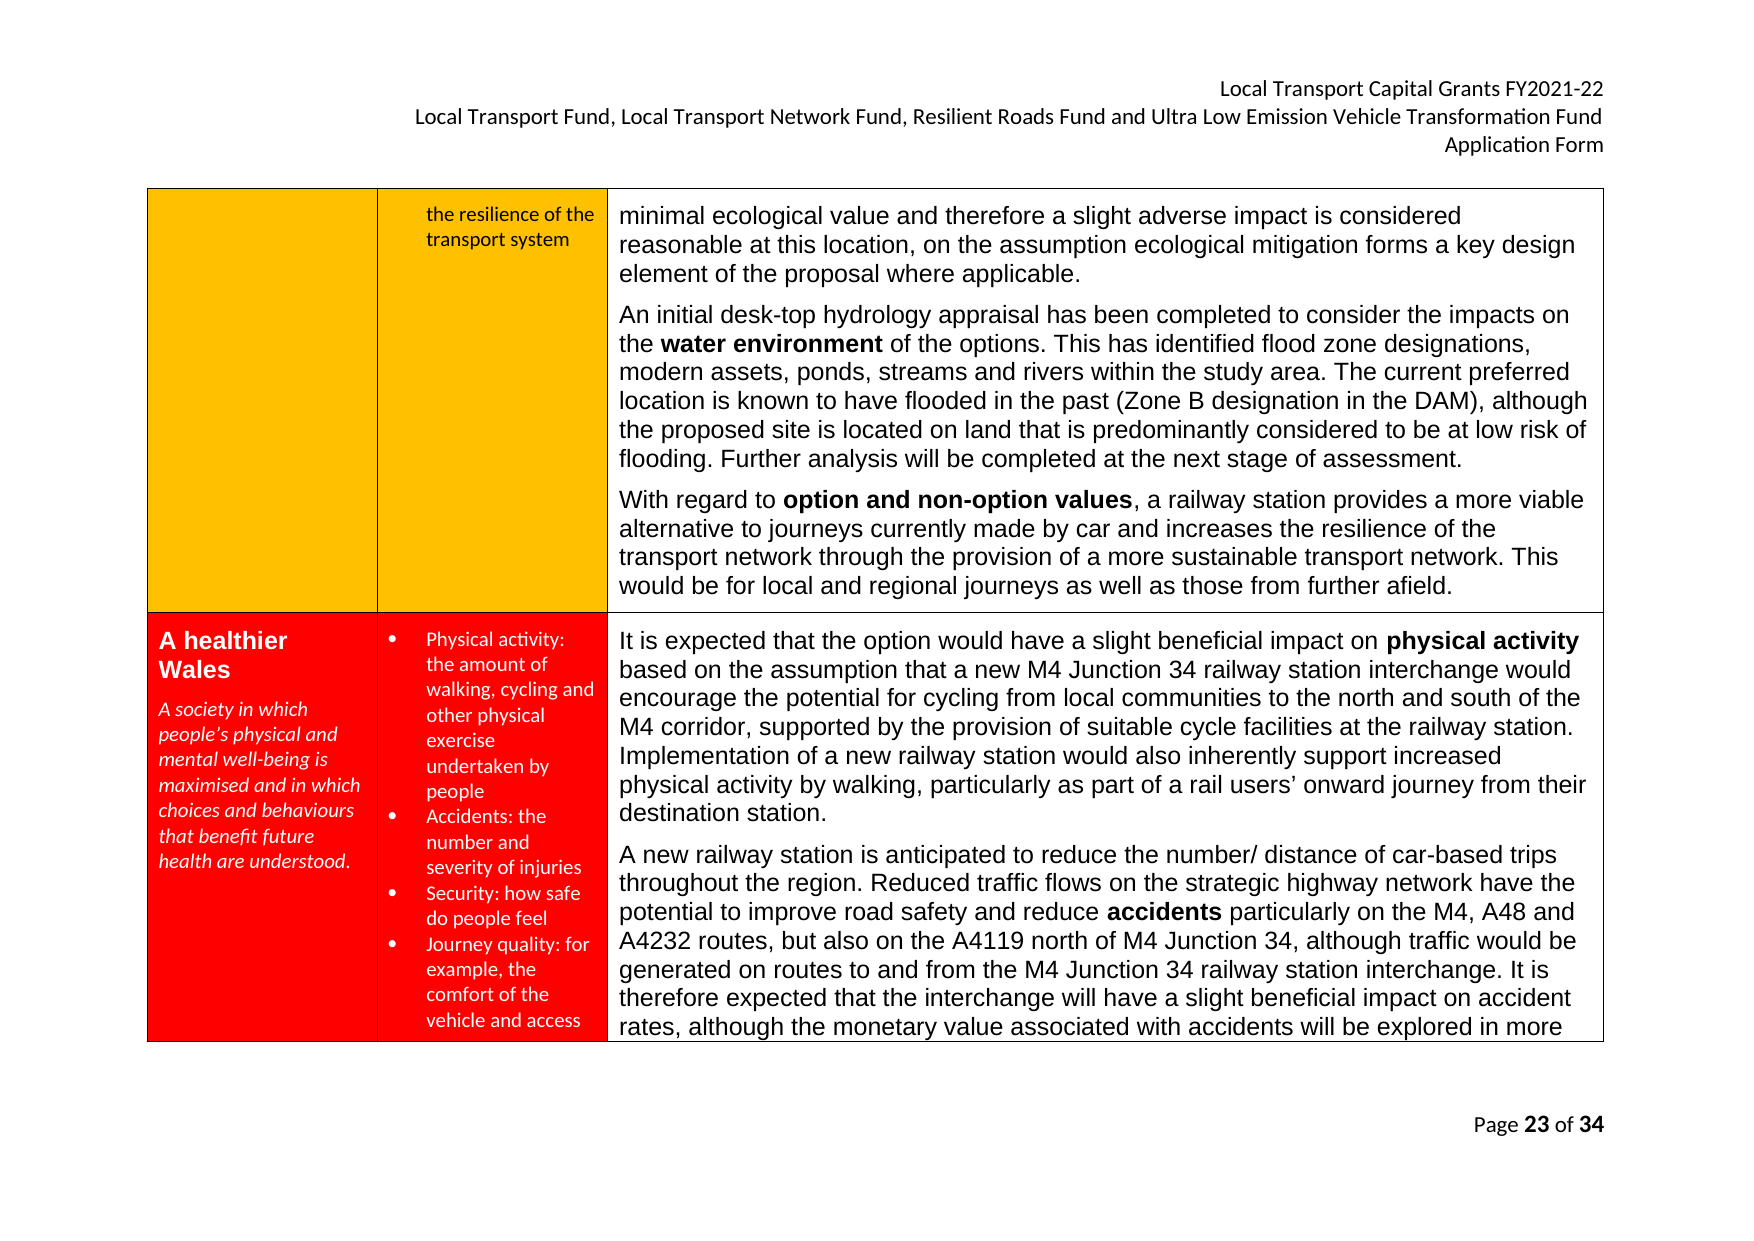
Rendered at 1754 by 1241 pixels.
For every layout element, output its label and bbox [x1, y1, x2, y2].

table_cell [608, 613, 1603, 1041]
table_cell [148, 613, 377, 1041]
table_cell [608, 189, 1603, 612]
table_cell [148, 189, 377, 612]
table_cell [378, 189, 607, 612]
table_cell [378, 613, 607, 1041]
